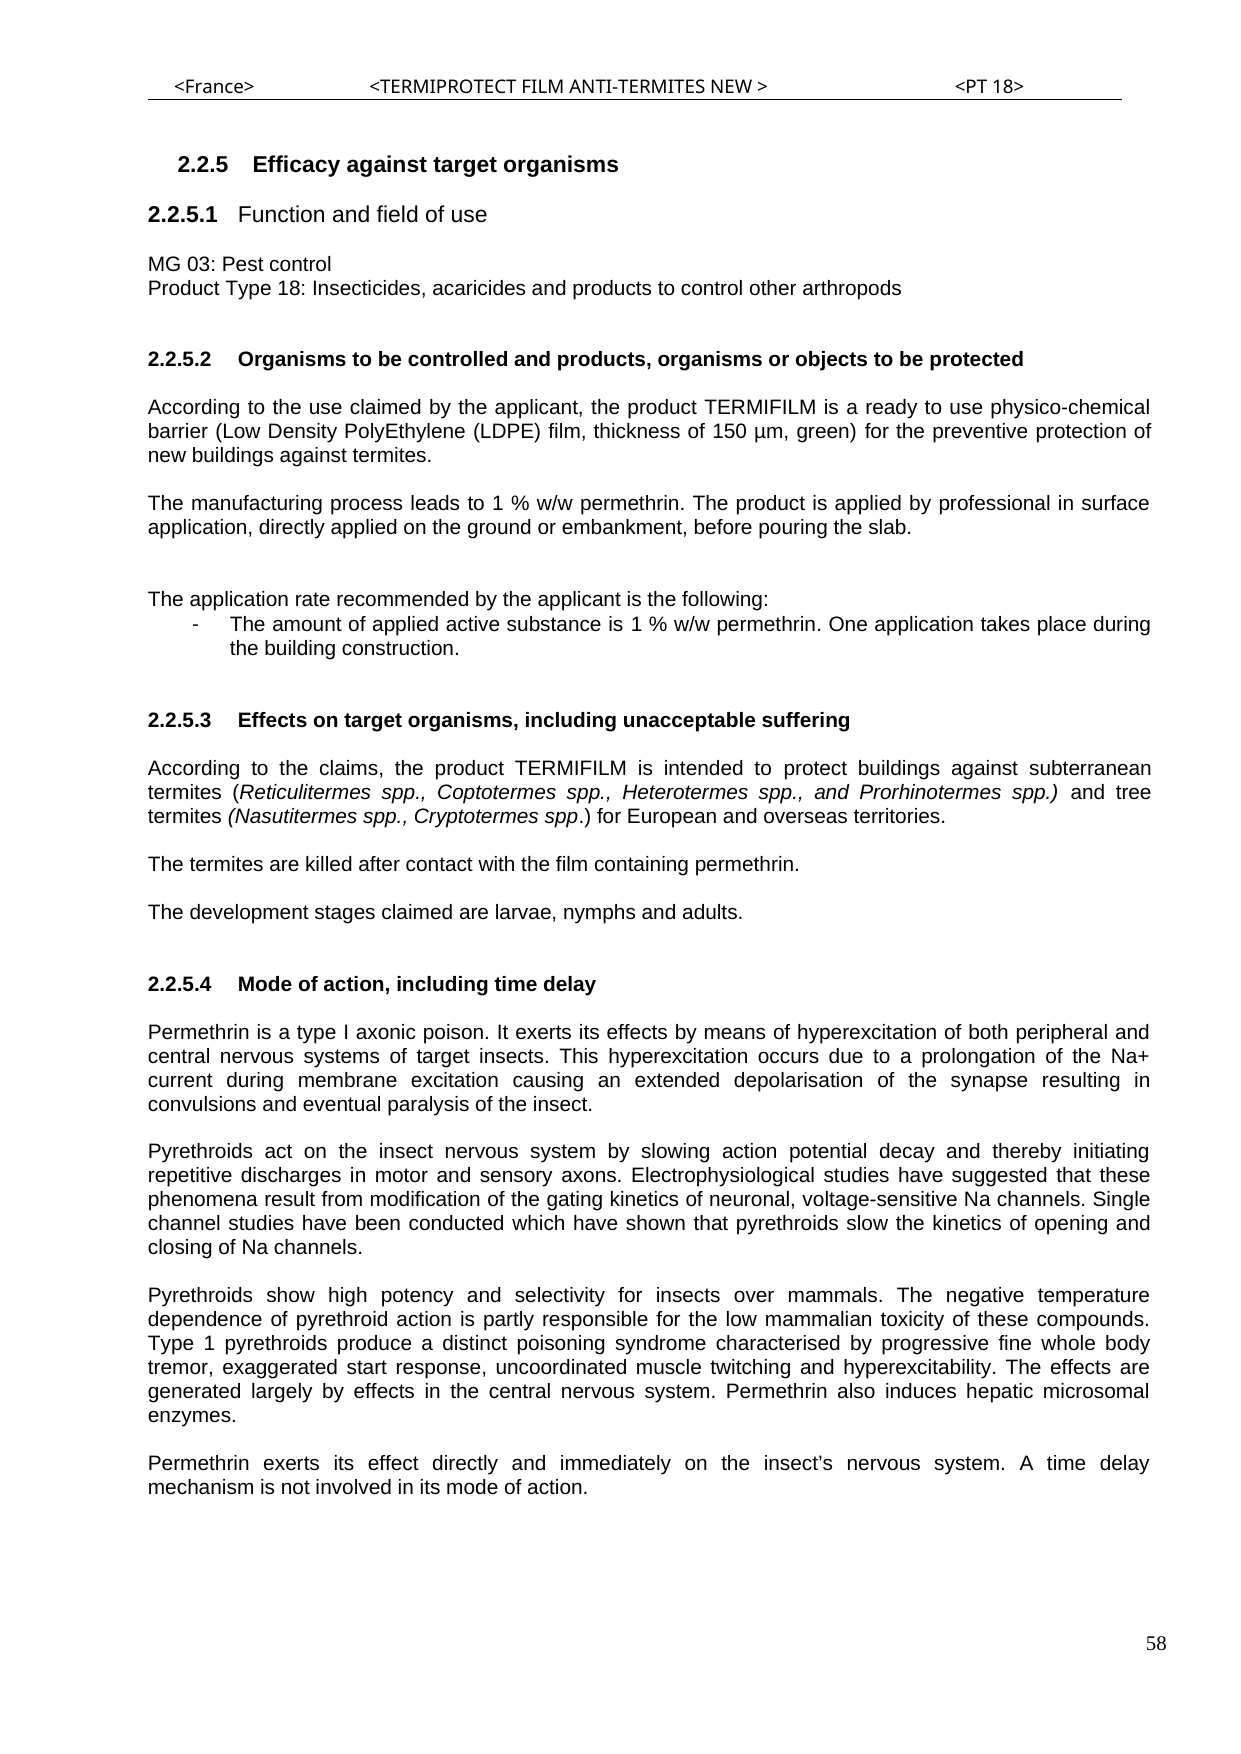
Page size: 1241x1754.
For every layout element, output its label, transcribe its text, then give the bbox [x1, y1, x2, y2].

text Pyrethroids act on the insect nervous system by slowing action potential decay and thereby initiating repetitive discharges in motor and sensory axons. Electrophysiological studies have suggested that these phenomena result from modification of the gating kinetics of neuronal, voltage-sensitive Na channels. Single channel studies have been conducted which have shown that pyrethroids slow the kinetics of opening and closing of Na channels. [148, 1139, 1152, 1259]
subtitle Effects on target organisms, including unacceptable suffering [148, 708, 1152, 732]
text The application rate recommended by the applicant is the following: [148, 587, 1152, 611]
text MG 03: Pest control [148, 251, 1152, 275]
subtitle Function and field of use [148, 201, 1152, 227]
subtitle Efficacy against target organisms [177, 151, 1152, 177]
text Permethrin exerts its effect directly and immediately on the insect’s nervous system. A time delay mechanism is not involved in its mode of action. [148, 1451, 1152, 1499]
text According to the use claimed by the applicant, the product TERMIFILM is a ready to use physico-chemical barrier (Low Density PolyEthylene (LDPE) film, thickness of 150 µm, green) for the preventive protection of new buildings against termites. [148, 395, 1152, 467]
text Product Type 18: Insecticides, acaricides and products to control other arthropods [148, 275, 1152, 299]
text According to the claims, the product TERMIFILM is intended to protect buildings against subterranean termites (Reticulitermes spp., Coptotermes spp., Heterotermes spp., and Prorhinotermes spp.) and tree termites (Nasutitermes spp., Cryptotermes spp.) for European and overseas territories. [148, 756, 1152, 828]
text Pyrethroids show high potency and selectivity for insects over mammals. The negative temperature dependence of pyrethroid action is partly responsible for the low mammalian toxicity of these compounds. Type 1 pyrethroids produce a distinct poisoning syndrome characterised by progressive fine whole body tremor, exaggerated start response, uncoordinated muscle twitching and hyperexcitability. The effects are generated largely by effects in the central nervous system. Permethrin also induces hepatic microsomal enzymes. [148, 1283, 1152, 1427]
text The manufacturing process leads to 1 % w/w permethrin. The product is applied by professional in surface application, directly applied on the ground or embankment, before pouring the slab. [148, 491, 1152, 539]
list The amount of applied active substance is 1 % w/w permethrin. One application takes place during the building construction. [192, 611, 1152, 660]
text Permethrin is a type I axonic poison. It exerts its effects by means of hyperexcitation of both peripheral and central nervous systems of target insects. This hyperexcitation occurs due to a prolongation of the Na+ current during membrane excitation causing an extended depolarisation of the synapse resulting in convulsions and eventual paralysis of the insect. [148, 1019, 1152, 1115]
text The termites are killed after contact with the film containing permethrin. [148, 852, 1152, 876]
subtitle Mode of action, including time delay [148, 972, 1152, 996]
text The development stages claimed are larvae, nymphs and adults. [148, 900, 1152, 924]
subtitle Organisms to be controlled and products, organisms or objects to be protected [148, 347, 1152, 371]
